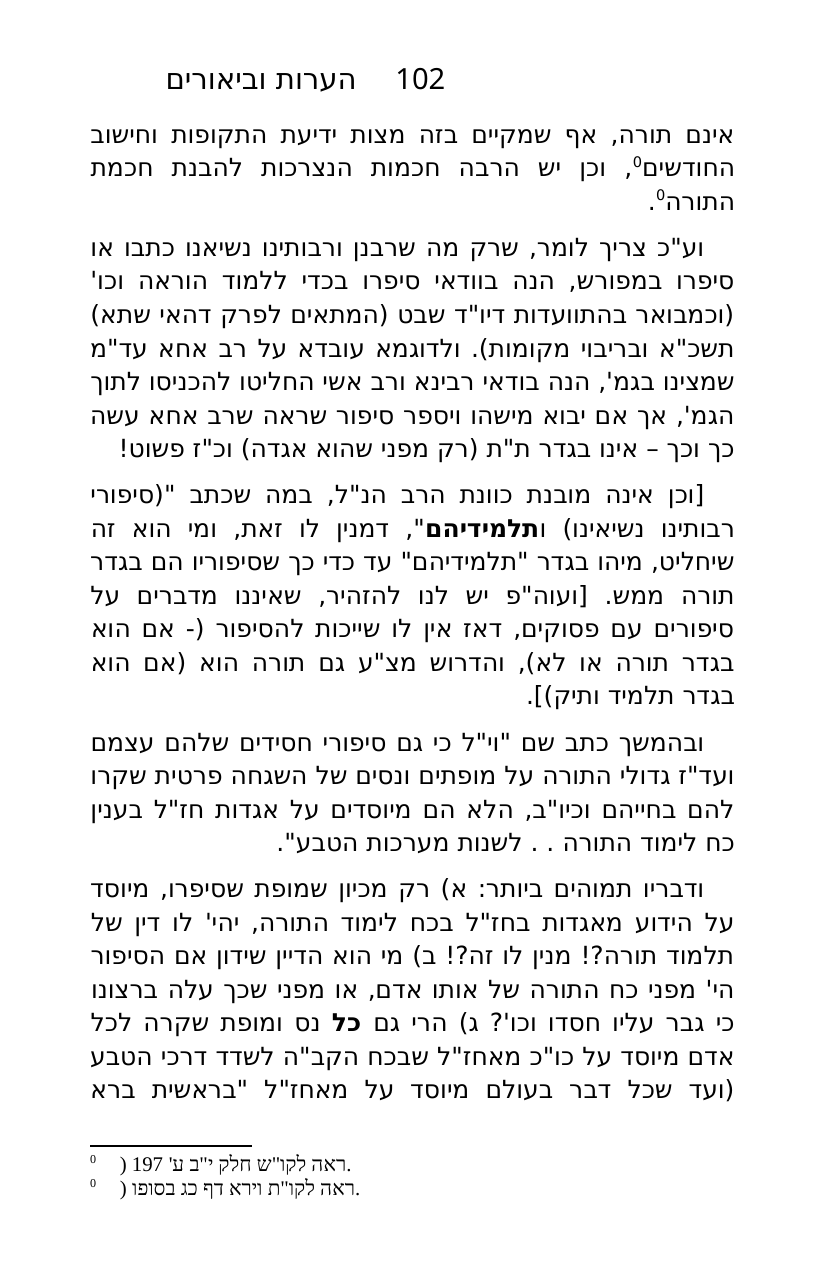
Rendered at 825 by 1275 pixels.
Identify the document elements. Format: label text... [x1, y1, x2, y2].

text ובהמשך כתב שם "וי"ל כי גם סיפורי חסידים שלהם עצמם ועד"ז גדולי התורה על מופתים ונסים של השגחה פרטית שקרו להם בחייהם וכיו"ב, הלא הם מיוסדים על אגדות חז"ל בענין כח לימוד התורה . . לשנות מערכות הטבע". [90, 728, 735, 857]
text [90, 120, 735, 216]
text וע"כ צריך לומר, שרק מה שרבנן ורבותינו נשיאנו כתבו או סיפרו במפורש, הנה בוודאי סיפרו בכדי ללמוד הוראה וכו' (וכמבואר בהתוועדות דיו"ד שבט (המתאים לפרק דהאי שתא) תשכ"א ובריבוי מקומות). ולדוגמא עובדא על רב אחא עד"מ שמצינו בגמ', הנה בודאי רבינא ורב אשי החליטו להכניסו לתוך הגמ', אך אם יבוא מישהו ויספר סיפור שראה שרב אחא עשה כך וכך – אינו בגדר ת"ת (רק מפני שהוא אגדה) וכ"ז פשוט! [90, 233, 735, 463]
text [90, 874, 735, 1105]
text [וכן אינה מובנת כוונת הרב הנ"ל, במה שכתב "(סיפורי רבותינו נשיאינו) ותלמידיהם", דמנין לו זאת, ומי הוא זה שיחליט, מיהו בגדר "תלמידיהם" עד כדי כך שסיפוריו הם בגדר תורה ממש. [ועוה"פ יש לנו להזהיר, שאיננו מדברים על סיפורים עם פסוקים, דאז אין לו שייכות להסיפור (- אם הוא בגדר תורה או לא), והדרוש מצ"ע גם תורה הוא (אם הוא בגדר תלמיד ותיק)]. [90, 480, 735, 711]
